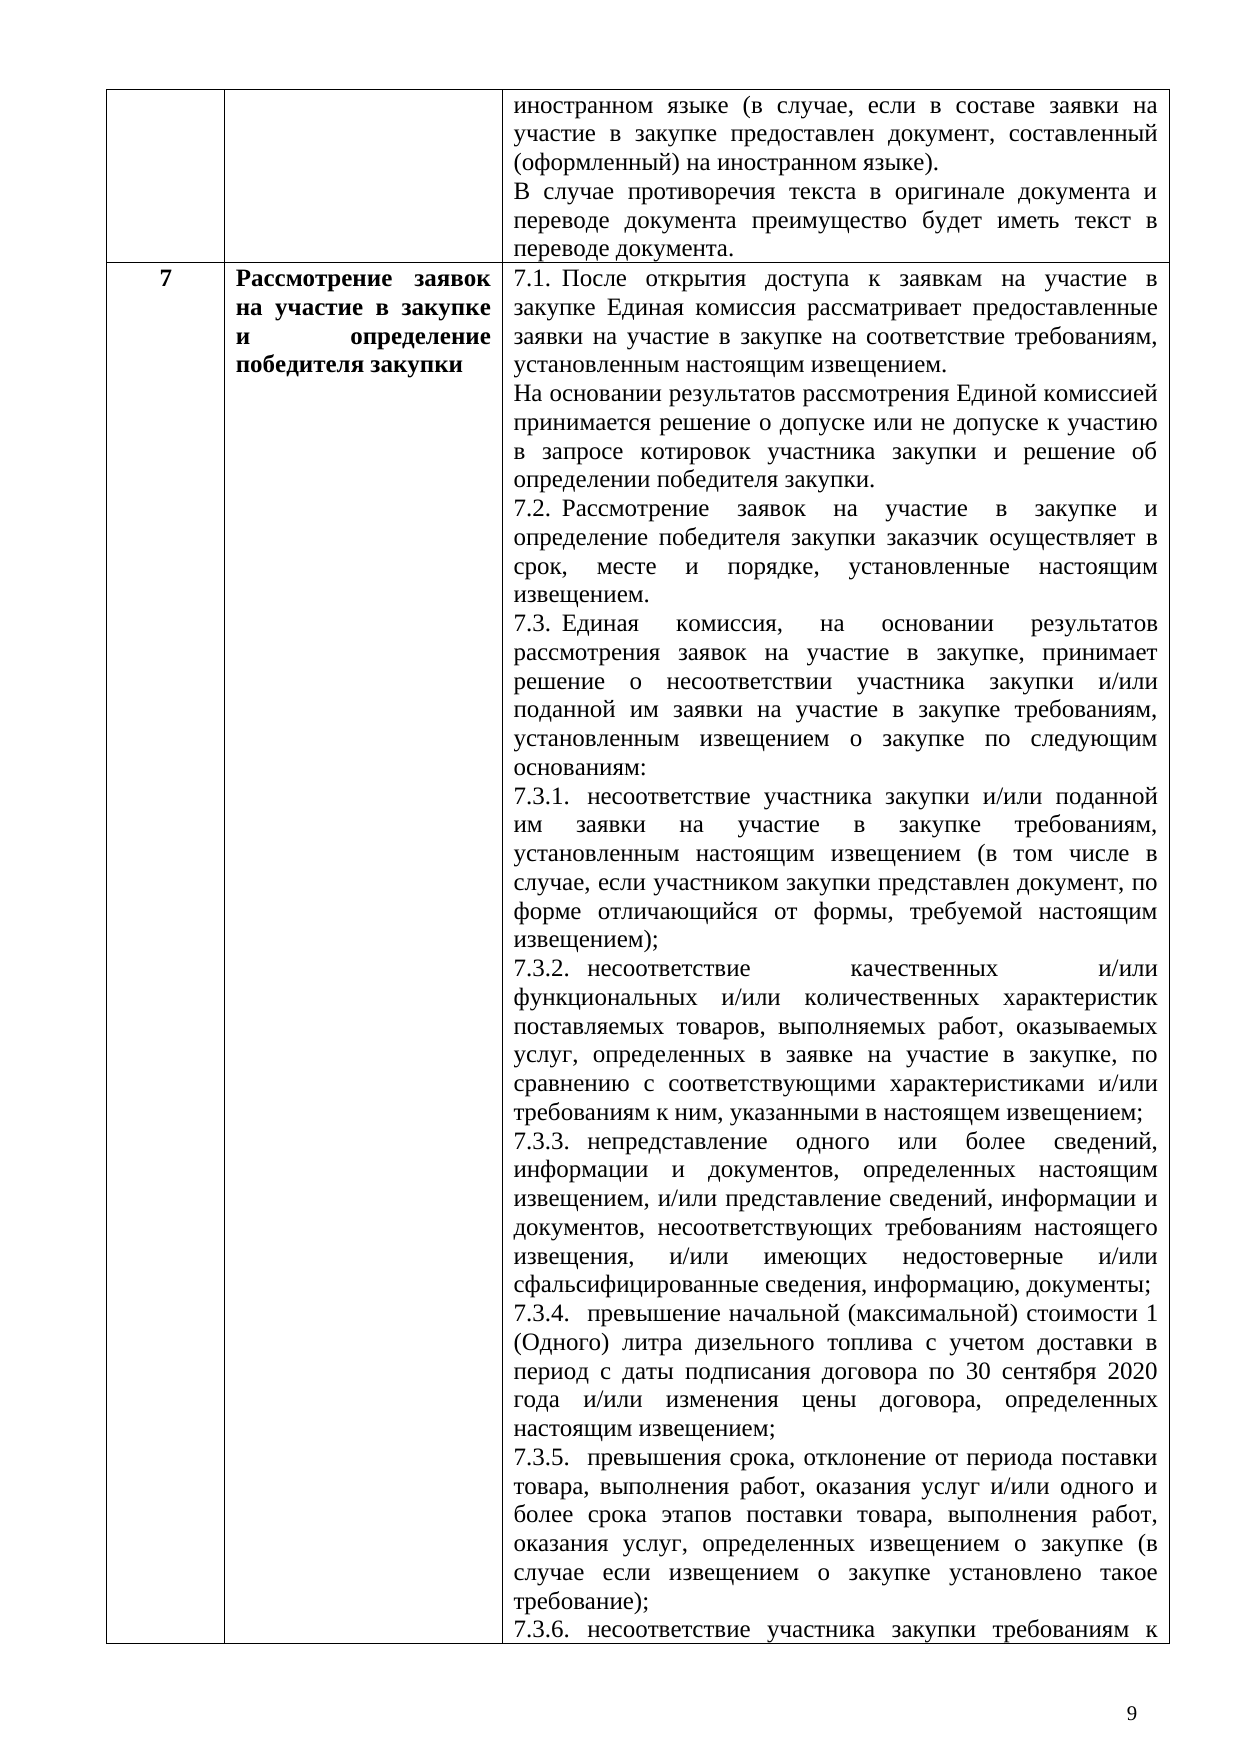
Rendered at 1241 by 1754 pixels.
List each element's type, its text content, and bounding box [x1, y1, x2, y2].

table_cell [225, 90, 502, 262]
table_cell 7 [107, 263, 224, 1643]
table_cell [503, 263, 1169, 1643]
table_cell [225, 263, 502, 1643]
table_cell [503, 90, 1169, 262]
table_cell 6 [107, 90, 224, 262]
